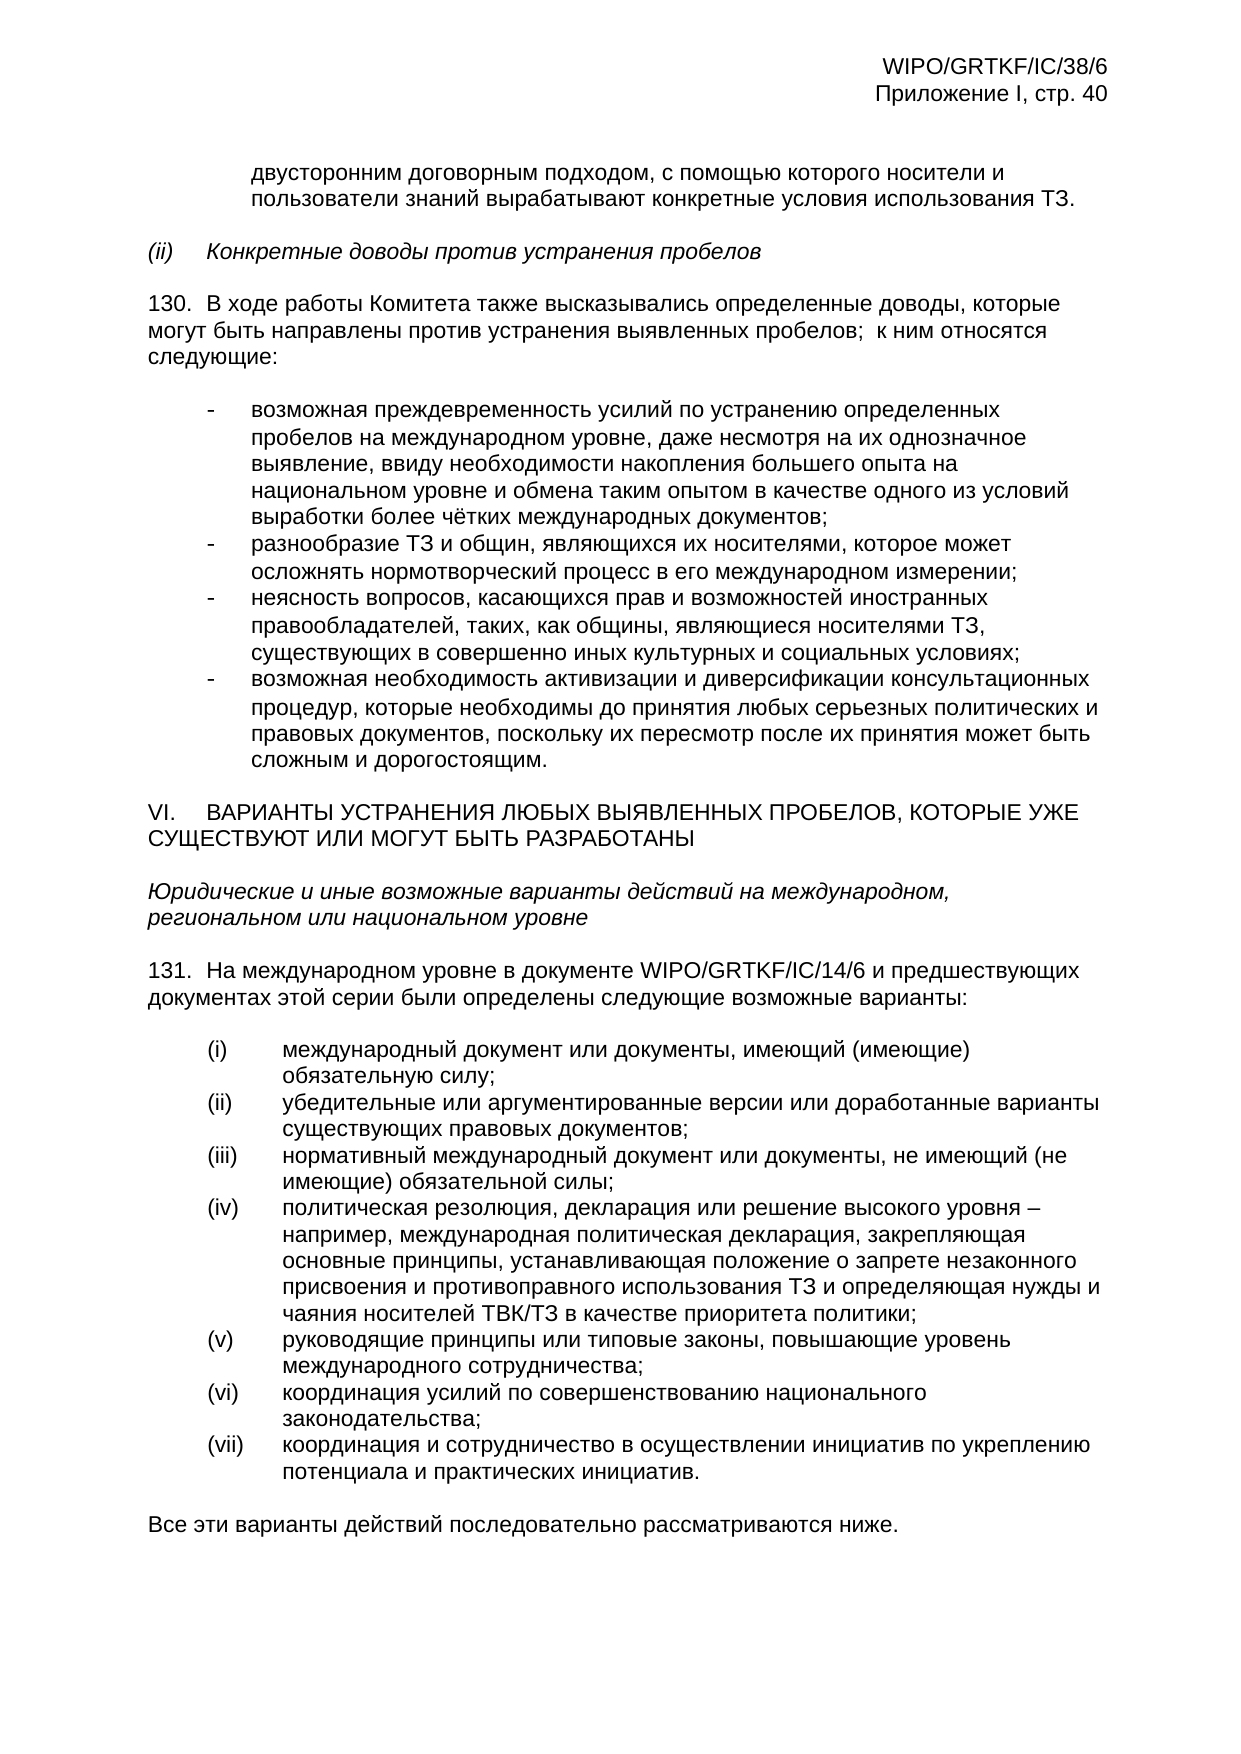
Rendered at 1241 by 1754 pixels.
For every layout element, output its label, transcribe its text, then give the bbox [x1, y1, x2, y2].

subtitle VI. варианты устранения любых выявленных пробелов, которые уже существуют или могут быть разработаны [148, 799, 1107, 852]
list руководящие принципы или типовые законы, повышающие уровень международного сотрудничества; [207, 1326, 1107, 1379]
list координация и сотрудничество в осуществлении инициатив по укреплению потенциала и практических инициатив. [207, 1431, 1107, 1484]
list неясность вопросов, касающихся прав и возможностей иностранных правообладателей, таких, как общины, являющиеся носителями ТЗ, существующих в совершенно иных культурных и социальных условиях; [204, 584, 1107, 665]
text Юридические и иные возможные варианты действий на международном, региональном или национальном уровне [148, 878, 1107, 931]
list международный документ или документы, имеющий (имеющие) обязательную силу; [207, 1036, 1107, 1089]
list разнообразие ТЗ и общин, являющихся их носителями, которое может осложнять нормотворческий процесс в его международном измерении; [204, 529, 1107, 584]
text Все эти варианты действий последовательно рассматриваются ниже. [148, 1511, 1107, 1537]
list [204, 158, 1107, 211]
list возможная преждевременность усилий по устранению определенных пробелов на международном уровне, даже несмотря на их однозначное выявление, ввиду необходимости накопления большего опыта на национальном уровне и обмена таким опытом в качестве одного из условий выработки более чётких международных документов; [204, 396, 1107, 529]
list убедительные или аргументированные версии или доработанные варианты существующих правовых документов; [207, 1089, 1107, 1142]
subtitle (ii) Конкретные доводы против устранения пробелов [148, 238, 1107, 264]
list координация усилий по совершенствованию национального законодательства; [207, 1379, 1107, 1431]
list политическая резолюция, декларация или решение высокого уровня – например, международная политическая декларация, закрепляющая основные принципы, устанавливающая положение о запрете незаконного присвоения и противоправного использования ТЗ и определяющая нужды и чаяния носителей ТВК/ТЗ в качестве приоритета политики; [207, 1194, 1107, 1326]
list возможная необходимость активизации и диверсификации консультационных процедур, которые необходимы до принятия любых серьезных политических и правовых документов, поскольку их пересмотр после их принятия может быть сложным и дорогостоящим. [204, 665, 1107, 773]
list На международном уровне в документе WIPO/GRTKF/IC/14/6 и предшествующих документах этой серии были определены следующие возможные варианты: [148, 957, 1107, 1010]
list В ходе работы Комитета также высказывались определенные доводы, которые могут быть направлены против устранения выявленных пробелов; к ним относятся следующие: [148, 290, 1107, 369]
list нормативный международный документ или документы, не имеющий (не имеющие) обязательной силы; [207, 1142, 1107, 1194]
